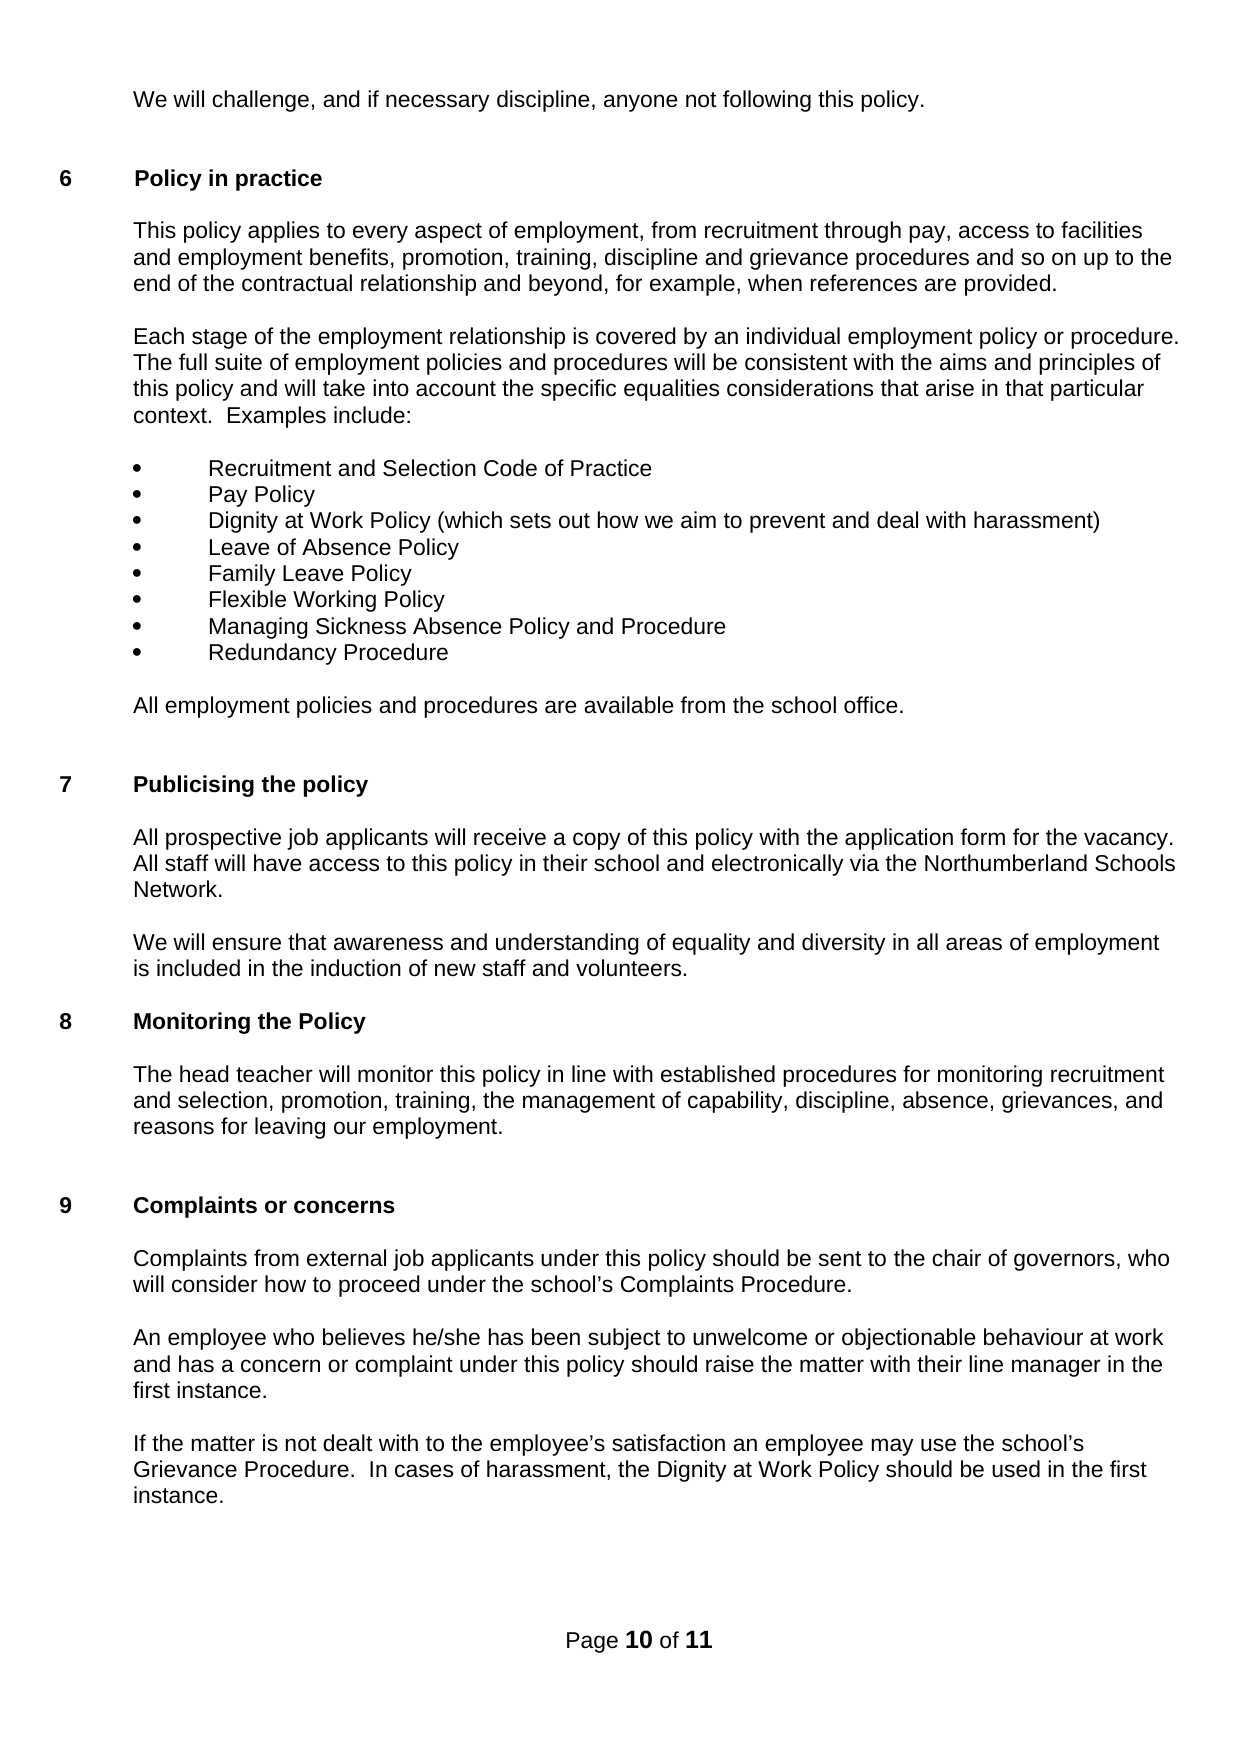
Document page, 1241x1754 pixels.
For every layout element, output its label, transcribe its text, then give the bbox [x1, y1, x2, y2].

text The head teacher will monitor this policy in line with established procedures for monitoring recruitment and selection, promotion, training, the management of capability, discipline, absence, grievances, and reasons for leaving our employment. [133, 1061, 1181, 1140]
text All employment policies and procedures are available from the school office. [133, 692, 1181, 718]
list Flexible Working Policy [133, 586, 1181, 613]
text 9 Complaints or concerns [59, 1192, 1181, 1219]
text This policy applies to every aspect of employment, from recruitment through pay, access to facilities and employment benefits, promotion, training, discipline and grievance procedures and so on up to the end of the contractual relationship and beyond, for example, when references are provided. [133, 217, 1181, 296]
list Managing Sickness Absence Policy and Procedure [133, 613, 1181, 639]
list Pay Policy [133, 481, 1181, 507]
text 6 Policy in practice [59, 164, 1181, 191]
text We will ensure that awareness and understanding of equality and diversity in all areas of employment is included in the induction of new staff and volunteers. [59, 929, 1181, 982]
text 7 Publicising the policy [59, 771, 1181, 797]
text Complaints from external job applicants under this policy should be sent to the chair of governors, who will consider how to proceed under the school’s Complaints Procedure. [133, 1245, 1181, 1298]
text An employee who believes he/she has been subject to unwelcome or objectionable behaviour at work and has a concern or complaint under this policy should raise the matter with their line manager in the first instance. [133, 1324, 1181, 1403]
text 8 Monitoring the Policy [59, 1008, 1181, 1034]
text Each stage of the employment relationship is covered by an individual employment policy or procedure. The full suite of employment policies and procedures will be consistent with the aims and principles of this policy and will take into account the specific equalities considerations that arise in that particular context. Examples include: [133, 323, 1181, 428]
list Leave of Absence Policy [133, 533, 1181, 560]
list Recruitment and Selection Code of Practice [133, 454, 1181, 481]
text All prospective job applicants will receive a copy of this policy with the application form for the vacancy. All staff will have access to this policy in their school and electronically via the Northumberland Schools Network. [59, 823, 1181, 902]
list Redundancy Procedure [133, 639, 1181, 665]
text We will challenge, and if necessary discipline, anyone not following this policy. [59, 86, 1181, 112]
list Family Leave Policy [133, 560, 1181, 586]
list Dignity at Work Policy (which sets out how we aim to prevent and deal with harassment) [133, 507, 1181, 533]
text If the matter is not dealt with to the employee’s satisfaction an employee may use the school’s Grievance Procedure. In cases of harassment, the Dignity at Work Policy should be used in the first instance. [133, 1429, 1181, 1509]
